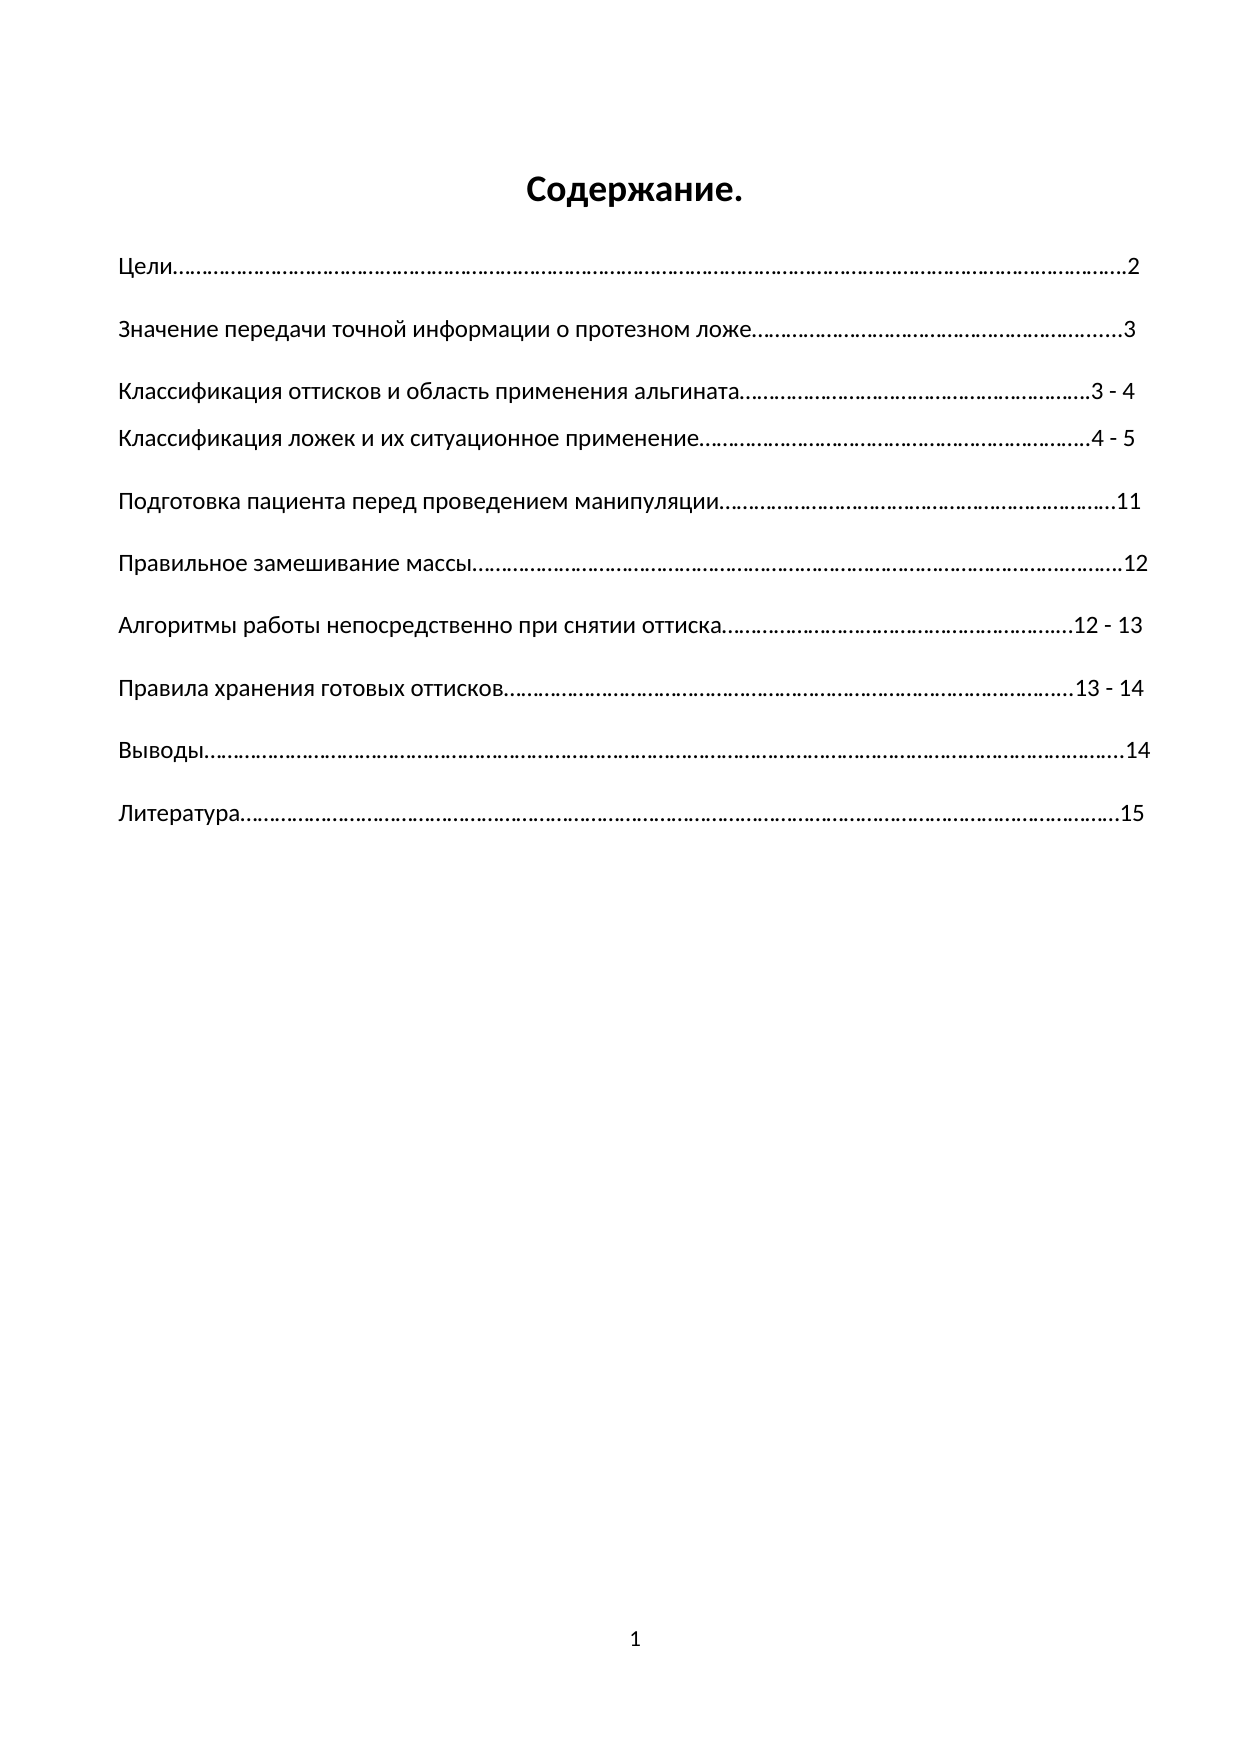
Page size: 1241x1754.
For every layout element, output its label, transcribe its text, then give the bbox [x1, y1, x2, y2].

text Правильное замешивание массы………………………………………………………………………………………….……….12 [118, 547, 1152, 578]
text Цели………………………………………………………………………………………………………………………………………………….2 [59, 250, 1152, 281]
text Литература………………………………………………………………………………………………………………………………………15 [118, 797, 1152, 827]
text Классификация оттисков и область применения альгината…………………………………………………….3 - 4 [118, 375, 1152, 406]
text Правила хранения готовых оттисков……………………………………………………………………………………...13 - 14 [118, 672, 1152, 702]
text Подготовка пациента перед проведением манипуляции……………………………………………………………11 [118, 485, 1152, 515]
text Выводы…………………………………………………………………………………………………………………………………………….14 [118, 734, 1152, 765]
text Алгоритмы работы непосредственно при снятии оттиска………………………………………………….…12 - 13 [118, 609, 1152, 640]
text Классификация ложек и их ситуационное применение…………………………………………………………..4 - 5 [118, 422, 1152, 453]
text Содержание. [118, 165, 1152, 211]
text Значение передачи точной информации о протезном ложе………………………………………………….......3 [59, 313, 1152, 343]
